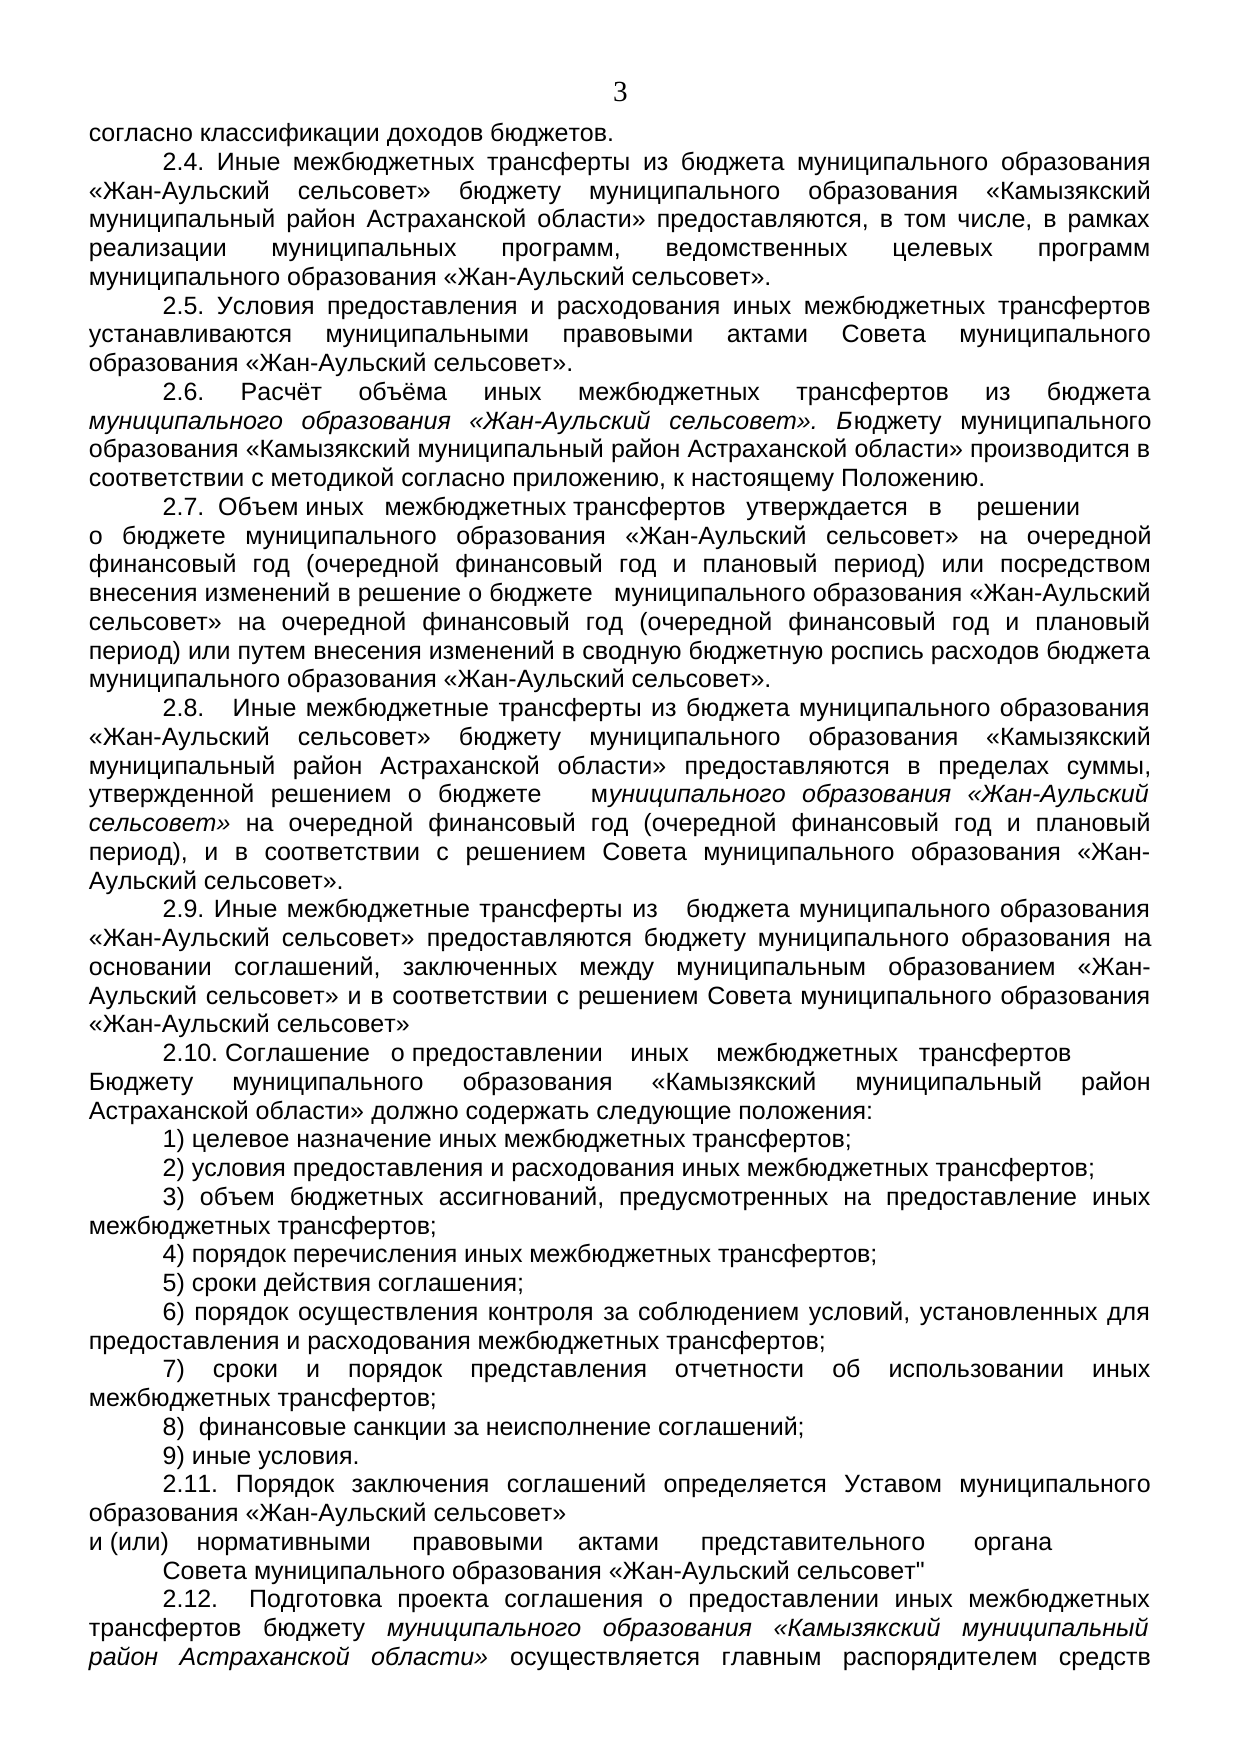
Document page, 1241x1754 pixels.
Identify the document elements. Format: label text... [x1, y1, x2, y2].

text 6) порядок осуществления контроля за соблюдением условий, установленных для предоставления и расходования межбюджетных трансфертов; [89, 1297, 1152, 1354]
text 2.6. Расчёт объёма иных межбюджетных трансфертов из бюджета муниципального образования «Жан-Аульский сельсовет». Бюджету муниципального образования «Камызякский муниципальный район Астраханской области» производится в соответствии с методикой согласно приложению, к настоящему Положению. [89, 377, 1152, 492]
text 2.11. Порядок заключения соглашений определяется Уставом муниципального образования «Жан-Аульский сельсовет» [89, 1469, 1152, 1527]
text 2.9. Иные межбюджетные трансферты из бюджета муниципального образования «Жан-Аульский сельсовет» предоставляются бюджету муниципального образования на основании соглашений, заключенных между муниципальным образованием «Жан-Аульский сельсовет» и в соответствии с решением Совета муниципального образования «Жан-Аульский сельсовет» [89, 894, 1152, 1038]
text 1) целевое назначение иных межбюджетных трансфертов; [89, 1124, 1152, 1153]
text 5) сроки действия соглашения; [89, 1268, 1152, 1297]
text 8) финансовые санкции за неисполнение соглашений; [89, 1412, 1152, 1441]
text 2.7. Объем иных межбюджетных трансфертов утверждается в решении [89, 492, 1152, 521]
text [89, 1584, 1152, 1671]
text 9) иные условия. [89, 1441, 1152, 1469]
text и (или) нормативными правовыми актами представительного органа [89, 1527, 1152, 1556]
text Совета муниципального образования «Жан-Аульский сельсовет" [89, 1556, 1152, 1584]
text 2) условия предоставления и расходования иных межбюджетных трансфертов; [89, 1153, 1152, 1182]
text о бюджете муниципального образования «Жан-Аульский сельсовет» на очередной финансовый год (очередной финансовый год и плановый период) или посредством внесения изменений в решение о бюджете муниципального образования «Жан-Аульский сельсовет» на очередной финансовый год (очередной финансовый год и плановый период) или путем внесения изменений в сводную бюджетную роспись расходов бюджета муниципального образования «Жан-Аульский сельсовет». [89, 521, 1152, 693]
list 2.5. Условия предоставления и расходования иных межбюджетных трансфертов устанавливаются муниципальными правовыми актами Совета муниципального образования «Жан-Аульский сельсовет». [89, 291, 1152, 377]
text 7) сроки и порядок представления отчетности об использовании иных межбюджетных трансфертов; [89, 1354, 1152, 1412]
list согласно классификации доходов бюджетов. [89, 118, 1152, 147]
text 2.8. Иные межбюджетные трансферты из бюджета муниципального образования «Жан-Аульский сельсовет» бюджету муниципального образования «Камызякский муниципальный район Астраханской области» предоставляются в пределах суммы, утвержденной решением о бюджете муниципального образования «Жан-Аульский сельсовет» на очередной финансовый год (очередной финансовый год и плановый период), и в соответствии с решением Совета муниципального образования «Жан-Аульский сельсовет». [89, 693, 1152, 894]
text 3) объем бюджетных ассигнований, предусмотренных на предоставление иных межбюджетных трансфертов; [89, 1182, 1152, 1239]
text Бюджету муниципального образования «Камызякский муниципальный район Астраханской области» должно содержать следующие положения: [89, 1067, 1152, 1124]
text 2.4. Иные межбюджетных трансферты из бюджета муниципального образования «Жан-Аульский сельсовет» бюджету муниципального образования «Камызякский муниципальный район Астраханской области» предоставляются, в том числе, в рамках реализации муниципальных программ, ведомственных целевых программ муниципального образования «Жан-Аульский сельсовет». [89, 147, 1152, 291]
text 2.10. Соглашение о предоставлении иных межбюджетных трансфертов [89, 1038, 1152, 1067]
text 4) порядок перечисления иных межбюджетных трансфертов; [89, 1239, 1152, 1268]
